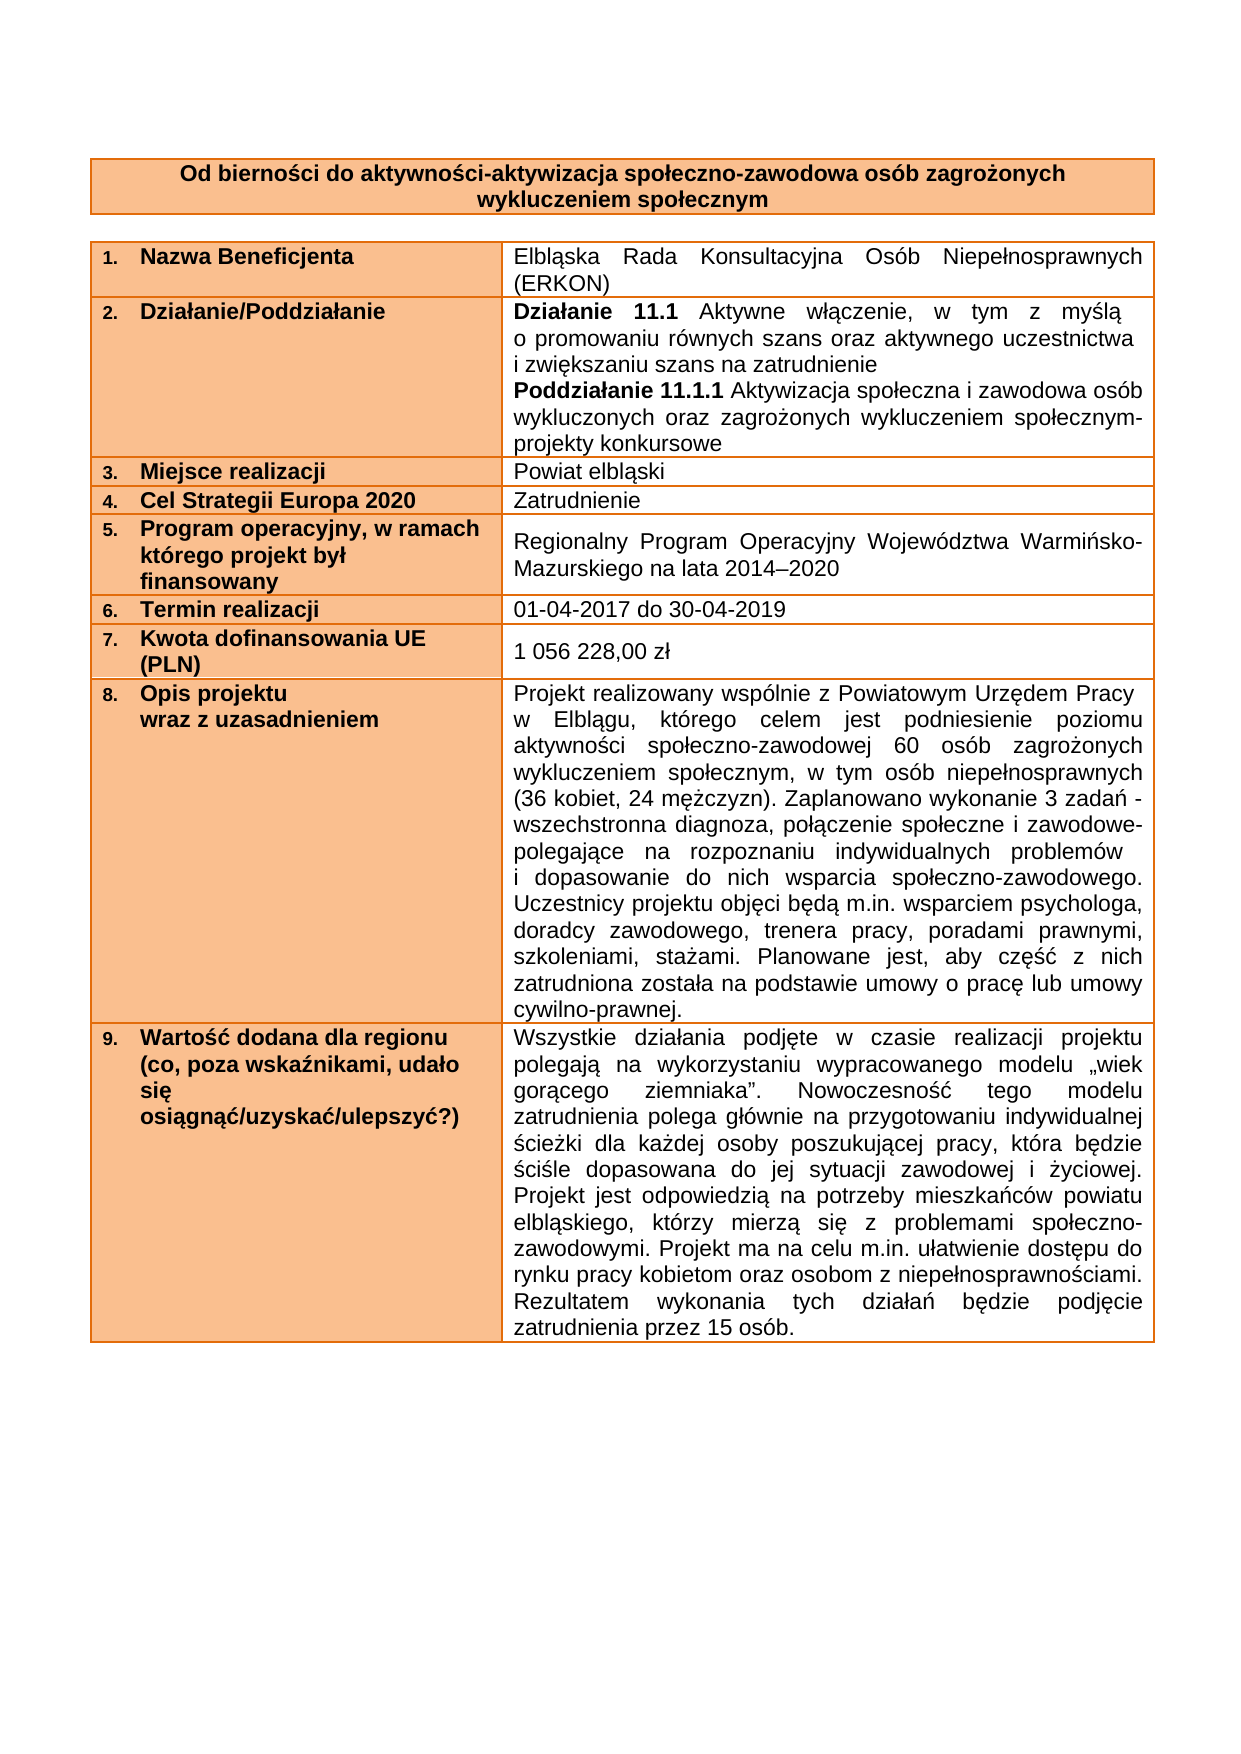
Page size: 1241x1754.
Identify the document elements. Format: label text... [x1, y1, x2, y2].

table_header Nazwa Beneficjenta [92, 243, 501, 296]
table_cell Opis projektu wraz z uzasadnieniem [92, 680, 501, 1022]
table_cell Działanie/Poddziałanie [92, 298, 501, 456]
table_cell 1 056 228,00 zł [503, 625, 1153, 677]
table_cell Wszystkie działania podjęte w czasie realizacji projektu polegają na wykorzystaniu wypracowanego modelu „wiek gorącego ziemniaka”. Nowoczesność tego modelu zatrudnienia polega głównie na przygotowaniu indywidualnej ścieżki dla każdej osoby poszukującej pracy, która będzie ściśle dopasowana do jej sytuacji zawodowej i życiowej. Projekt jest odpowiedzią na potrzeby mieszkańców powiatu elbląskiego, którzy mierzą się z problemami społeczno-zawodowymi. Projekt ma na celu m.in. ułatwienie dostępu do rynku pracy kobietom oraz osobom z niepełnosprawnościami. Rezultatem wykonania tych działań będzie podjęcie zatrudnienia przez 15 osób. [503, 1024, 1153, 1341]
table_cell Zatrudnienie [503, 487, 1153, 513]
table_cell Kwota dofinansowania UE (PLN) [92, 625, 501, 677]
table_cell Cel Strategii Europa 2020 [92, 487, 501, 513]
table_cell 01-04-2017 do 30-04-2019 [503, 596, 1153, 623]
table_cell Program operacyjny, w ramach którego projekt był finansowany [92, 515, 501, 594]
table_cell Działanie 11.1 Aktywne włączenie, w tym z myślą o promowaniu równych szans oraz aktywnego uczestnictwa i zwiększaniu szans na zatrudnienie Poddziałanie 11.1.1 Aktywizacja społeczna i zawodowa osób wykluczonych oraz zagrożonych wykluczeniem społecznym-projekty konkursowe [503, 298, 1153, 456]
table_cell Regionalny Program Operacyjny Województwa Warmińsko-Mazurskiego na lata 2014–2020 [503, 515, 1153, 594]
table_header Od bierności do aktywności-aktywizacja społeczno-zawodowa osób zagrożonych wykluczeniem społecznym [92, 160, 1153, 213]
table_cell Miejsce realizacji [92, 458, 501, 485]
table_cell Termin realizacji [92, 596, 501, 623]
table_cell Powiat elbląski [503, 458, 1153, 485]
table_cell Projekt realizowany wspólnie z Powiatowym Urzędem Pracy w Elblągu, którego celem jest podniesienie poziomu aktywności społeczno-zawodowej 60 osób zagrożonych wykluczeniem społecznym, w tym osób niepełnosprawnych (36 kobiet, 24 mężczyzn). Zaplanowano wykonanie 3 zadań -wszechstronna diagnoza, połączenie społeczne i zawodowe-polegające na rozpoznaniu indywidualnych problemów i dopasowanie do nich wsparcia społeczno-zawodowego. Uczestnicy projektu objęci będą m.in. wsparciem psychologa, doradcy zawodowego, trenera pracy, poradami prawnymi, szkoleniami, stażami. Planowane jest, aby część z nich zatrudniona została na podstawie umowy o pracę lub umowy cywilno-prawnej. [503, 680, 1153, 1022]
table_header Elbląska Rada Konsultacyjna Osób Niepełnosprawnych (ERKON) [503, 243, 1153, 296]
table_cell Wartość dodana dla regionu (co, poza wskaźnikami, udało się osiągnąć/uzyskać/ulepszyć?) [92, 1024, 501, 1341]
